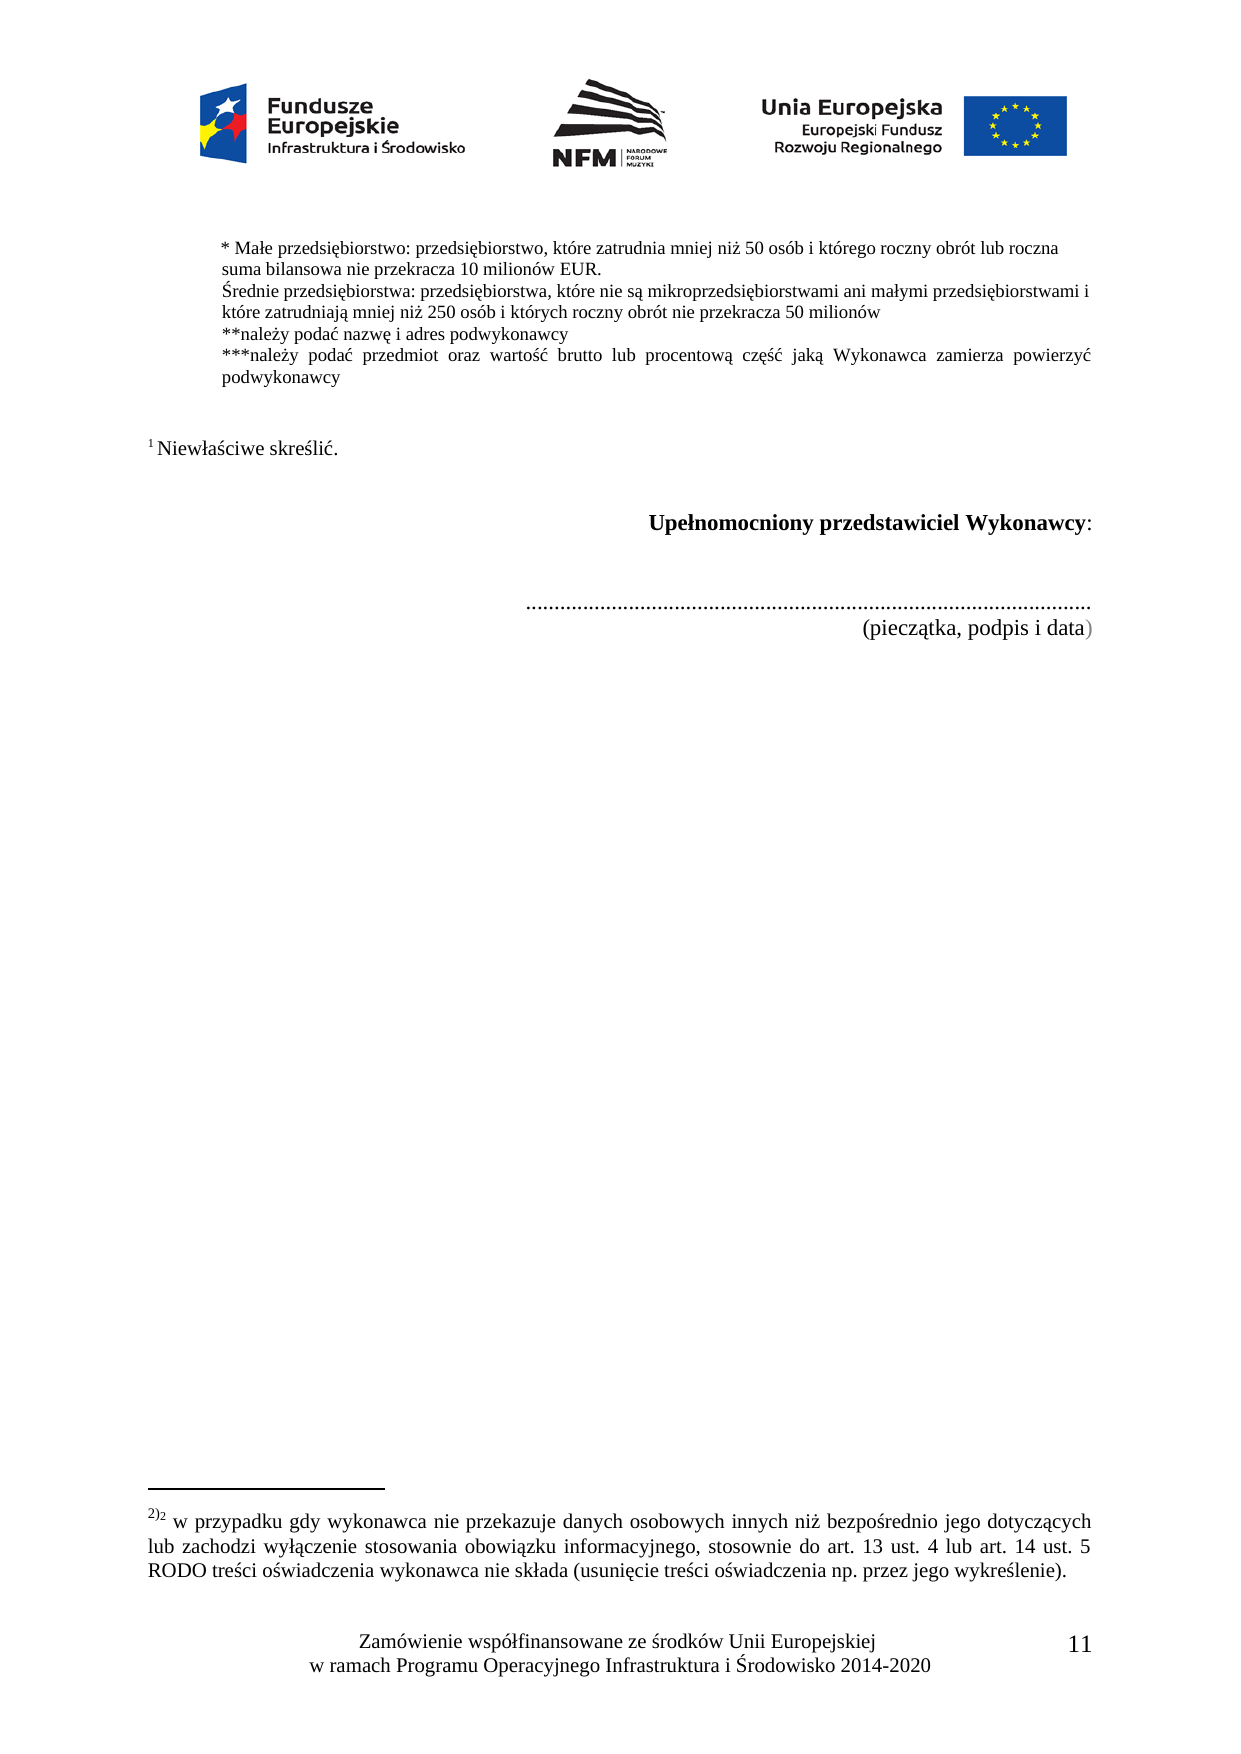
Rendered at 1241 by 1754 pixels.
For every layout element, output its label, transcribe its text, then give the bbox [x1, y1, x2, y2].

text Średnie przedsiębiorstwa: przedsiębiorstwa, które nie są mikroprzedsiębiorstwami ani małymi przedsiębiorstwami i które zatrudniają mniej niż 250 osób i których roczny obrót nie przekracza 50 milionów [222, 280, 1092, 323]
text ................................................................................................... [148, 588, 1092, 614]
text Upełnomocniony przedstawiciel Wykonawcy: [148, 509, 1092, 535]
text ***należy podać przedmiot oraz wartość brutto lub procentową część jaką Wykonawca zamierza powierzyć podwykonawcy [222, 344, 1092, 387]
picture [147, 53, 1118, 208]
text 1 Niewłaściwe skreślić. [148, 436, 1092, 460]
text (pieczątka, podpis i data) [148, 614, 1092, 641]
text **należy podać nazwę i adres podwykonawcy [222, 323, 1092, 344]
text * Małe przedsiębiorstwo: przedsiębiorstwo, które zatrudnia mniej niż 50 osób i którego roczny obrót lub roczna suma bilansowa nie przekracza 10 milionów EUR. [220, 237, 1092, 280]
